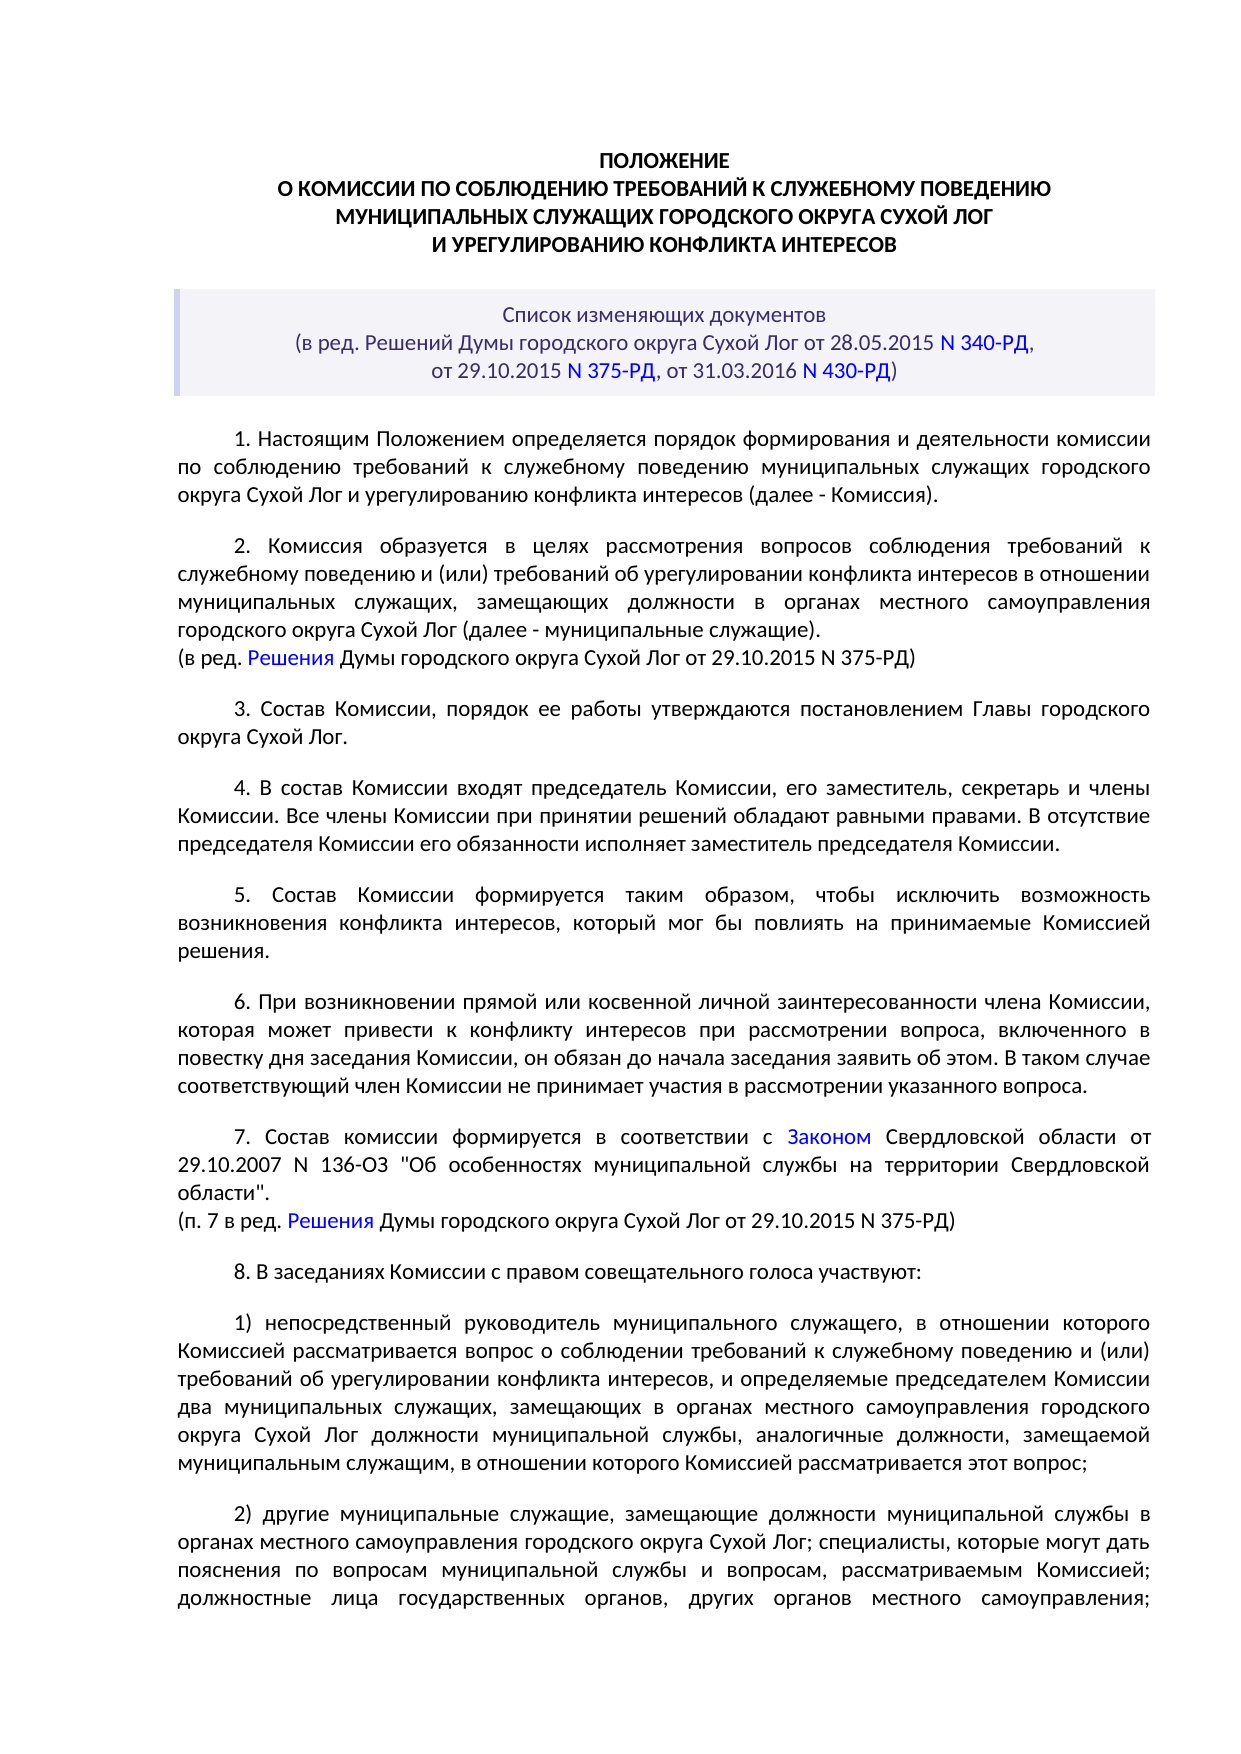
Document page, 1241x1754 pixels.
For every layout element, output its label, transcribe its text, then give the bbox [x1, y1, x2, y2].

text 5. Состав Комиссии формируется таким образом, чтобы исключить возможность возникновения конфликта интересов, который мог бы повлиять на принимаемые Комиссией решения. [177, 880, 1152, 964]
title МУНИЦИПАЛЬНЫХ СЛУЖАЩИХ ГОРОДСКОГО ОКРУГА СУХОЙ ЛОГ [177, 202, 1152, 230]
text 6. При возникновении прямой или косвенной личной заинтересованности члена Комиссии, которая может привести к конфликту интересов при рассмотрении вопроса, включенного в повестку дня заседания Комиссии, он обязан до начала заседания заявить об этом. В таком случае соответствующий член Комиссии не принимает участия в рассмотрении указанного вопроса. [177, 987, 1152, 1099]
text 2. Комиссия образуется в целях рассмотрения вопросов соблюдения требований к служебному поведению и (или) требований об урегулировании конфликта интересов в отношении муниципальных служащих, замещающих должности в органах местного самоуправления городского округа Сухой Лог (далее - муниципальные служащие). [177, 531, 1152, 643]
title И УРЕГУЛИРОВАНИЮ КОНФЛИКТА ИНТЕРЕСОВ [177, 230, 1152, 258]
title О КОМИССИИ ПО СОБЛЮДЕНИЮ ТРЕБОВАНИЙ К СЛУЖЕБНОМУ ПОВЕДЕНИЮ [177, 174, 1152, 202]
text 7. Состав комиссии формируется в соответствии с Законом Свердловской области от 29.10.2007 N 136-ОЗ "Об особенностях муниципальной службы на территории Свердловской области". [177, 1122, 1152, 1206]
table_header Список изменяющих документов (в ред. Решений Думы городского округа Сухой Лог от 28.05.2015 N 340-РД, от 29.10.2015 N 375-РД, от 31.03.2016 N 430-РД) [180, 289, 1149, 396]
title ПОЛОЖЕНИЕ [177, 146, 1152, 174]
text 4. В состав Комиссии входят председатель Комиссии, его заместитель, секретарь и члены Комиссии. Все члены Комиссии при принятии решений обладают равными правами. В отсутствие председателя Комиссии его обязанности исполняет заместитель председателя Комиссии. [177, 773, 1152, 857]
text 8. В заседаниях Комиссии с правом совещательного голоса участвуют: [177, 1257, 1152, 1285]
text (в ред. Решения Думы городского округа Сухой Лог от 29.10.2015 N 375-РД) [177, 643, 1152, 671]
text 3. Состав Комиссии, порядок ее работы утверждаются постановлением Главы городского округа Сухой Лог. [177, 694, 1152, 750]
text 1) непосредственный руководитель муниципального служащего, в отношении которого Комиссией рассматривается вопрос о соблюдении требований к служебному поведению и (или) требований об урегулировании конфликта интересов, и определяемые председателем Комиссии два муниципальных служащих, замещающих в органах местного самоуправления городского округа Сухой Лог должности муниципальной службы, аналогичные должности, замещаемой муниципальным служащим, в отношении которого Комиссией рассматривается этот вопрос; [177, 1308, 1152, 1476]
text 1. Настоящим Положением определяется порядок формирования и деятельности комиссии по соблюдению требований к служебному поведению муниципальных служащих городского округа Сухой Лог и урегулированию конфликта интересов (далее - Комиссия). [177, 424, 1152, 508]
text (п. 7 в ред. Решения Думы городского округа Сухой Лог от 29.10.2015 N 375-РД) [177, 1206, 1152, 1234]
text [177, 1499, 1152, 1611]
